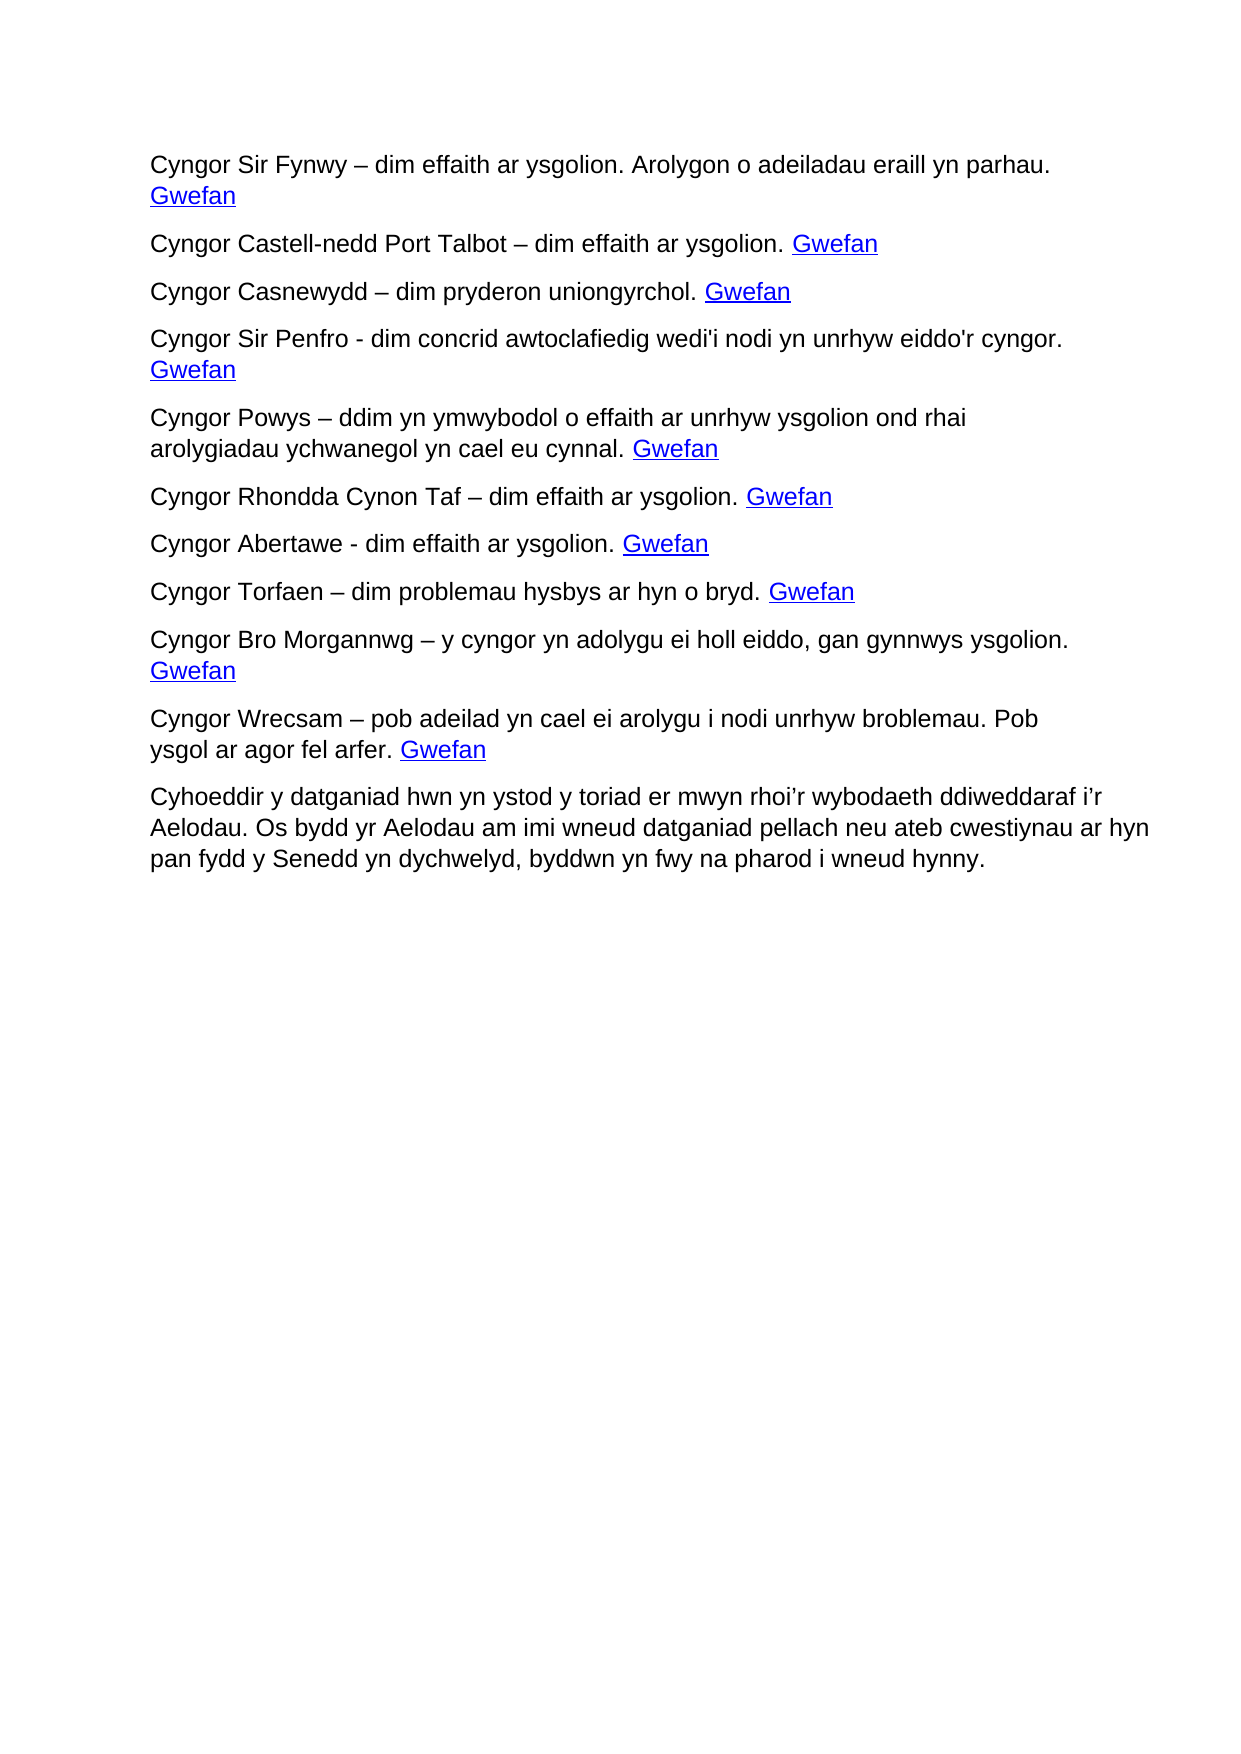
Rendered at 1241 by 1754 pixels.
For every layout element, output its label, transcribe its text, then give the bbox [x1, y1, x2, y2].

text Cyngor Torfaen – dim problemau hysbys ar hyn o bryd. Gwefan [150, 577, 1090, 606]
text Cyhoeddir y datganiad hwn yn ystod y toriad er mwyn rhoi’r wybodaeth ddiweddaraf i’r Aelodau. Os bydd yr Aelodau am imi wneud datganiad pellach neu ateb cwestiynau ar hyn pan fydd y Senedd yn dychwelyd, byddwn yn fwy na pharod i wneud hynny. [150, 782, 1170, 873]
text Cyngor Sir Fynwy – dim effaith ar ysgolion. Arolygon o adeiladau eraill yn parhau. Gwefan [150, 150, 1090, 210]
text Cyngor Casnewydd – dim pryderon uniongyrchol. Gwefan [150, 276, 1090, 305]
text Cyngor Abertawe - dim effaith ar ysgolion. Gwefan [150, 529, 1090, 558]
text Cyngor Wrecsam – pob adeilad yn cael ei arolygu i nodi unrhyw broblemau. Pob ysgol ar agor fel arfer. Gwefan [150, 703, 1090, 763]
text Cyngor Castell-nedd Port Talbot – dim effaith ar ysgolion. Gwefan [150, 229, 1090, 257]
text Cyngor Rhondda Cynon Taf – dim effaith ar ysgolion. Gwefan [150, 482, 1090, 510]
text Cyngor Sir Penfro - dim concrid awtoclafiedig wedi'i nodi yn unrhyw eiddo'r cyngor. Gwefan [150, 324, 1090, 384]
text Cyngor Powys – ddim yn ymwybodol o effaith ar unrhyw ysgolion ond rhai arolygiadau ychwanegol yn cael eu cynnal. Gwefan [150, 403, 1090, 463]
text Cyngor Bro Morgannwg – y cyngor yn adolygu ei holl eiddo, gan gynnwys ysgolion. Gwefan [150, 625, 1090, 684]
